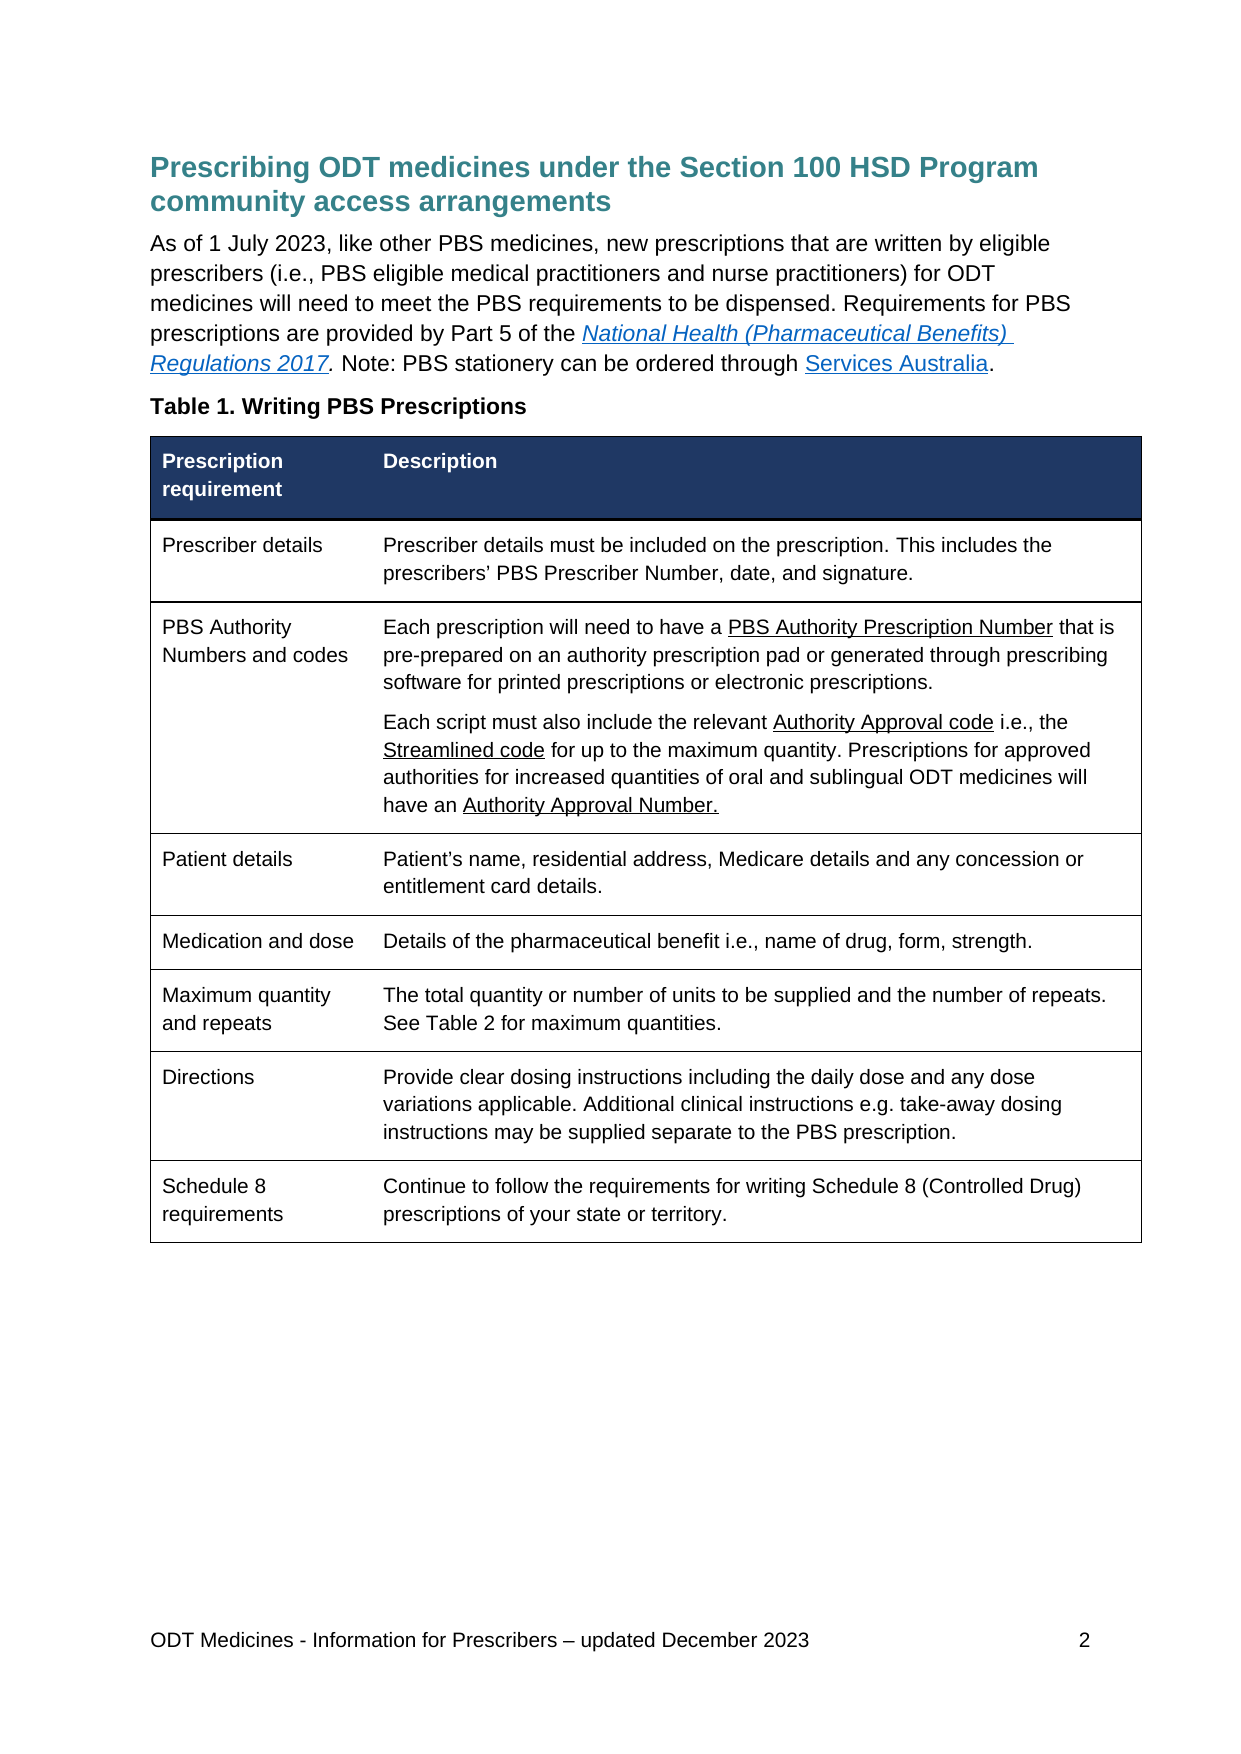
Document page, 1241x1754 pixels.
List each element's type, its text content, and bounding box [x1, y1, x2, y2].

table_cell Each prescription will need to have a PBS Authority Prescription Number that is pre-prepared on an authority prescription pad or generated through prescribing software for printed prescriptions or electronic prescriptions. Each script must also include the relevant Authority Approval code i.e., the Streamlined code for up to the maximum quantity. Prescriptions for approved authorities for increased quantities of oral and sublingual ODT medicines will have an Authority Approval Number. [372, 603, 1141, 833]
table_cell Patient’s name, residential address, Medicare details and any concession or entitlement card details. [372, 834, 1141, 915]
table_cell Maximum quantity and repeats [151, 970, 372, 1051]
table_cell Medication and dose [151, 916, 372, 969]
table_cell Provide clear dosing instructions including the daily dose and any dose variations applicable. Additional clinical instructions e.g. take-away dosing instructions may be supplied separate to the PBS prescription. [372, 1052, 1141, 1160]
table_cell Patient details [151, 834, 372, 915]
table_cell Schedule 8 requirements [151, 1161, 372, 1242]
table_header Prescription requirement [151, 437, 372, 518]
table_cell The total quantity or number of units to be supplied and the number of repeats. See Table 2 for maximum quantities. [372, 970, 1141, 1051]
text Table 1. Writing PBS Prescriptions [150, 393, 1090, 419]
table_cell Prescriber details [151, 521, 372, 601]
table_cell Details of the pharmaceutical benefit i.e., name of drug, form, strength. [372, 916, 1141, 969]
table_cell Continue to follow the requirements for writing Schedule 8 (Controlled Drug) prescriptions of your state or territory. [372, 1161, 1141, 1242]
subtitle Prescribing ODT medicines under the Section 100 HSD Program community access arrangements [150, 150, 1090, 217]
table_cell Directions [151, 1052, 372, 1160]
table_header Description [372, 437, 1141, 518]
table_cell Prescriber details must be included on the prescription. This includes the prescribers’ PBS Prescriber Number, date, and signature. [372, 521, 1141, 601]
text As of 1 July 2023, like other PBS medicines, new prescriptions that are written by eligible prescribers (i.e., PBS eligible medical practitioners and nurse practitioners) for ODT medicines will need to meet the PBS requirements to be dispensed. Requirements for PBS prescriptions are provided by Part 5 of the National Health (Pharmaceutical Benefits) Regulations 2017. Note: PBS stationery can be ordered through Services Australia. [150, 229, 1090, 377]
table_cell PBS Authority Numbers and codes [151, 603, 372, 833]
